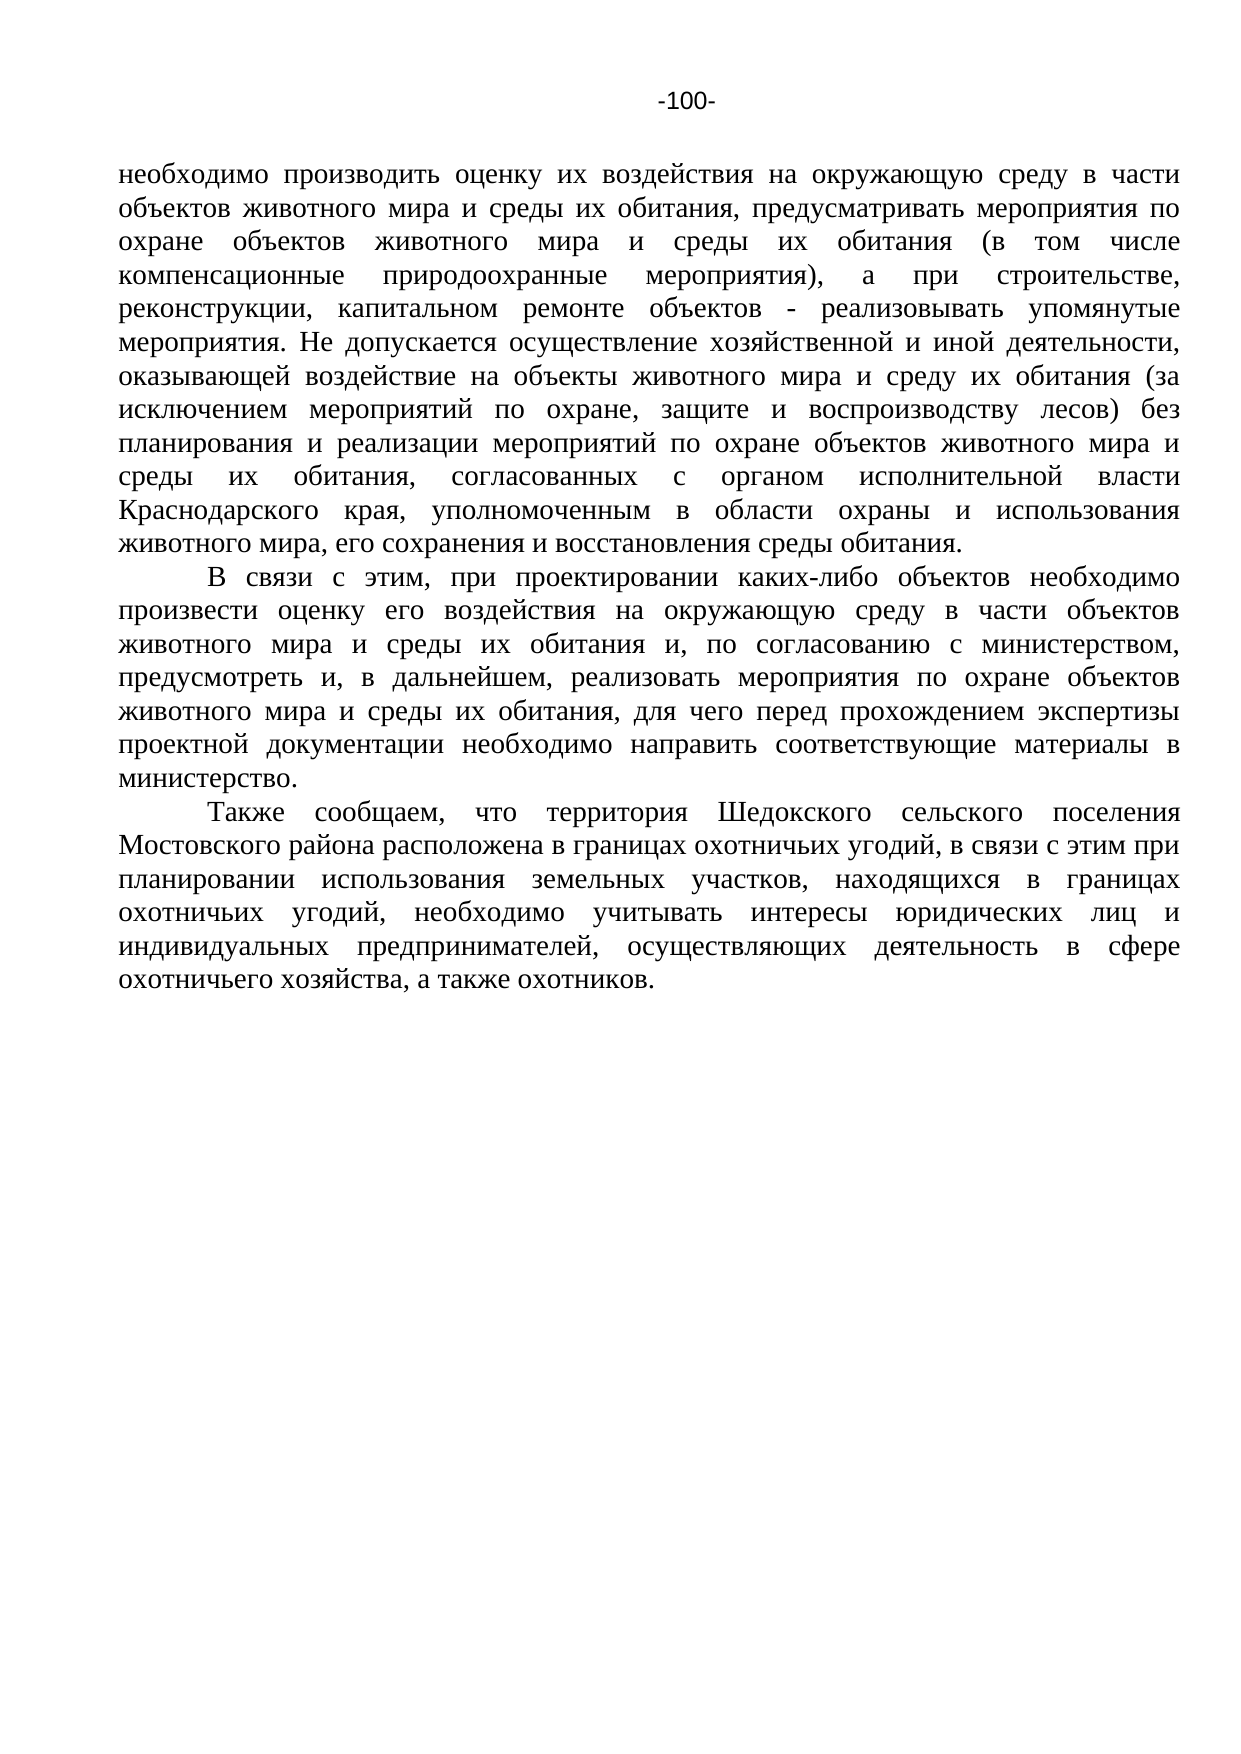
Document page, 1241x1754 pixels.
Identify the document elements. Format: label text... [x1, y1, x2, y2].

text Также сообщаем, что территория Шедокского сельского поселения Мостовского района расположена в границах охотничьих угодий, в связи с этим при планировании использования земельных участков, находящихся в границах охотничьих угодий, необходимо учитывать интересы юридических лиц и индивидуальных предпринимателей, осуществляющих деятельность в сфере охотничьего хозяйства, а также охотников. [118, 794, 1181, 995]
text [118, 156, 1181, 559]
text В связи с этим, при проектировании каких-либо объектов необходимо произвести оценку его воздействия на окружающую среду в части объектов животного мира и среды их обитания и, по согласованию с министерством, предусмотреть и, в дальнейшем, реализовать мероприятия по охране объектов животного мира и среды их обитания, для чего перед прохождением экспертизы проектной документации необходимо направить соответствующие материалы в министерство. [118, 559, 1181, 794]
